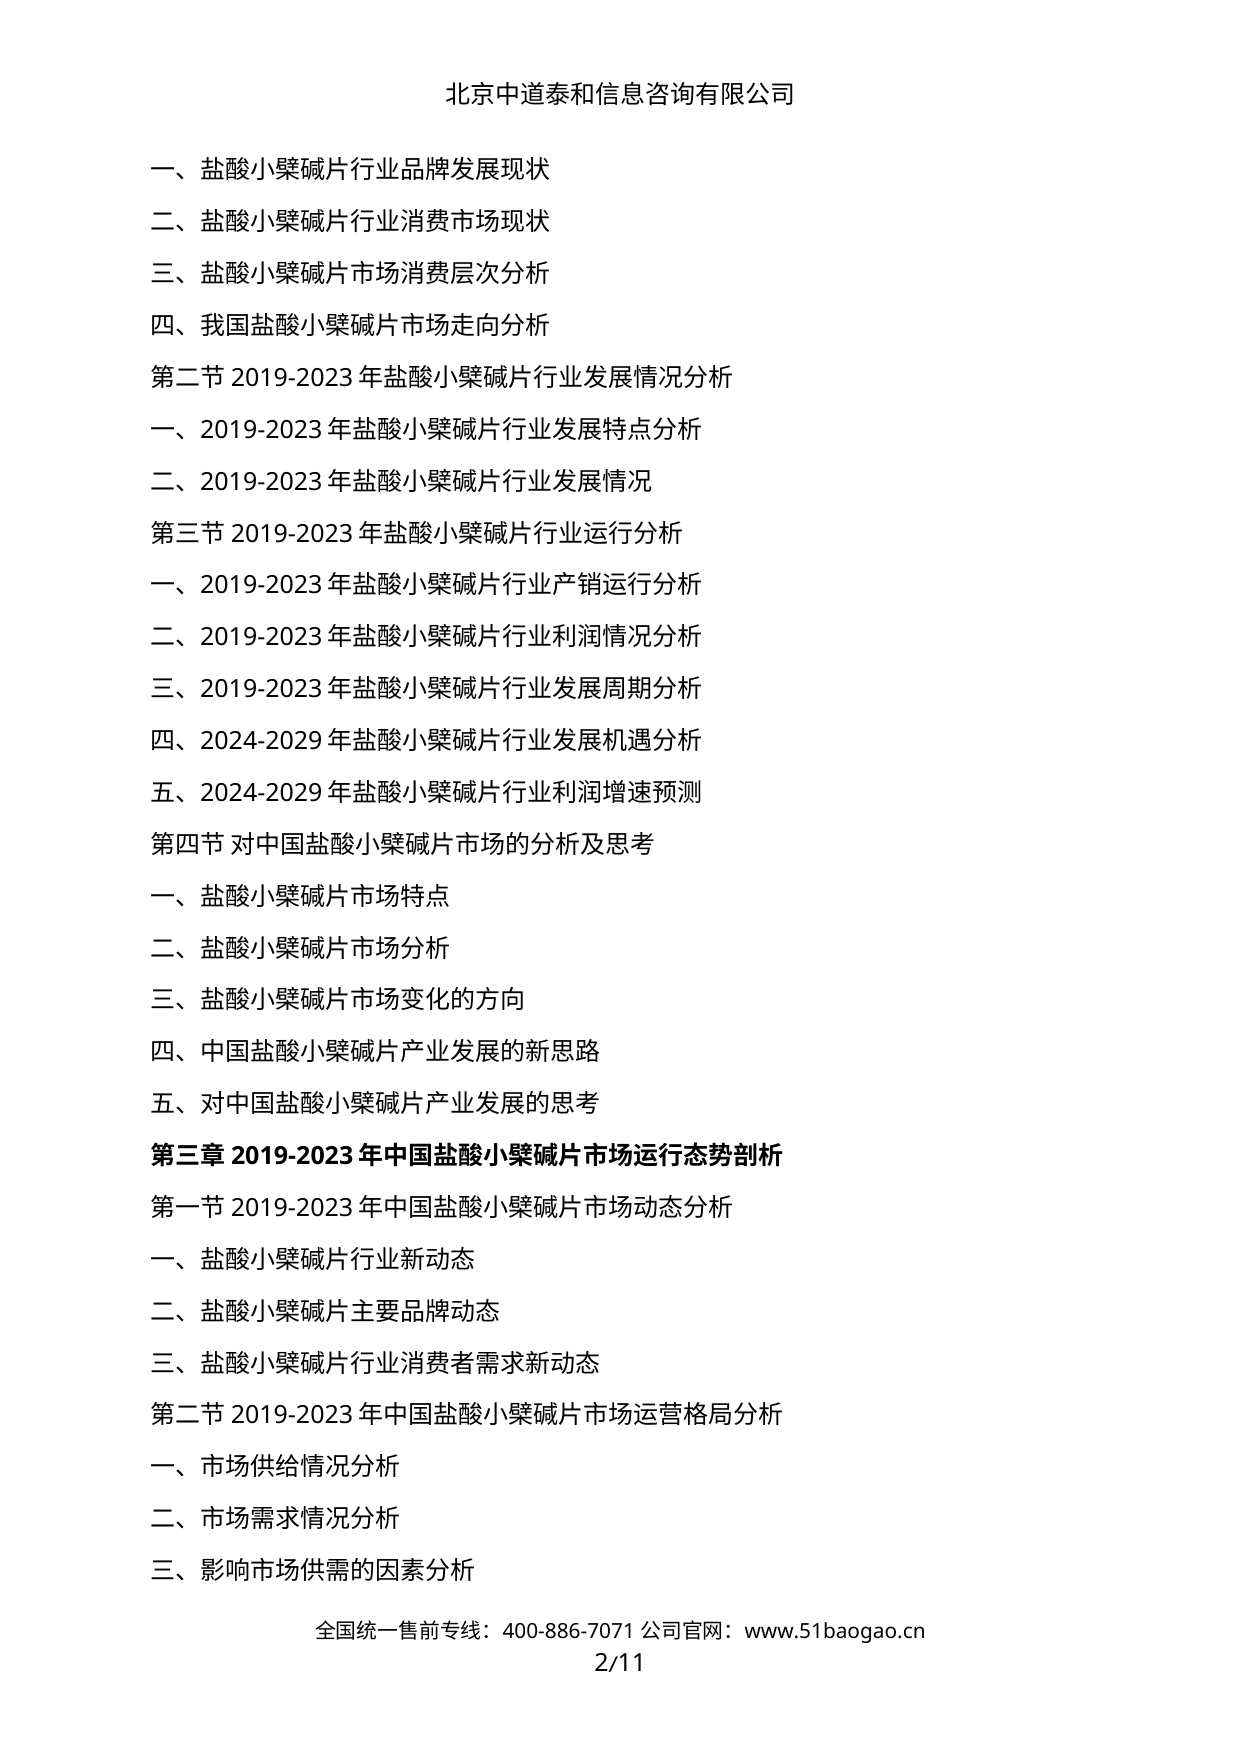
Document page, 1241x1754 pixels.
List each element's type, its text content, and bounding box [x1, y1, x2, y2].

text 二、盐酸小檗碱片行业消费市场现状 [150, 202, 1090, 238]
text 一、市场供给情况分析 [150, 1447, 1090, 1483]
text 一、2019-2023年盐酸小檗碱片行业发展特点分析 [150, 409, 1090, 446]
text 一、盐酸小檗碱片行业品牌发展现状 [150, 150, 1090, 186]
text 一、盐酸小檗碱片行业新动态 [150, 1239, 1090, 1276]
text 第一节 2019-2023年中国盐酸小檗碱片市场动态分析 [150, 1187, 1090, 1224]
text 一、2019-2023年盐酸小檗碱片行业产销运行分析 [150, 565, 1090, 601]
text 四、中国盐酸小檗碱片产业发展的新思路 [150, 1032, 1090, 1068]
text 二、盐酸小檗碱片主要品牌动态 [150, 1291, 1090, 1327]
text 二、盐酸小檗碱片市场分析 [150, 928, 1090, 964]
text 二、2019-2023年盐酸小檗碱片行业发展情况 [150, 461, 1090, 497]
text 三、盐酸小檗碱片行业消费者需求新动态 [150, 1343, 1090, 1379]
text 三、影响市场供需的因素分析 [150, 1551, 1090, 1587]
text 第三节 2019-2023年盐酸小檗碱片行业运行分析 [150, 513, 1090, 549]
text 五、对中国盐酸小檗碱片产业发展的思考 [150, 1084, 1090, 1120]
text 第二节 2019-2023年中国盐酸小檗碱片市场运营格局分析 [150, 1395, 1090, 1431]
text 三、盐酸小檗碱片市场变化的方向 [150, 980, 1090, 1016]
text 二、2019-2023年盐酸小檗碱片行业利润情况分析 [150, 617, 1090, 653]
text 第二节 2019-2023年盐酸小檗碱片行业发展情况分析 [150, 357, 1090, 394]
text 五、2024-2029年盐酸小檗碱片行业利润增速预测 [150, 772, 1090, 809]
text 三、盐酸小檗碱片市场消费层次分析 [150, 254, 1090, 290]
text 第四节 对中国盐酸小檗碱片市场的分析及思考 [150, 824, 1090, 861]
text 二、市场需求情况分析 [150, 1499, 1090, 1535]
text 四、我国盐酸小檗碱片市场走向分析 [150, 306, 1090, 342]
text 三、2019-2023年盐酸小檗碱片行业发展周期分析 [150, 669, 1090, 705]
text 一、盐酸小檗碱片市场特点 [150, 876, 1090, 912]
text 四、2024-2029年盐酸小檗碱片行业发展机遇分析 [150, 721, 1090, 757]
text 第三章 2019-2023年中国盐酸小檗碱片市场运行态势剖析 [150, 1136, 1090, 1172]
